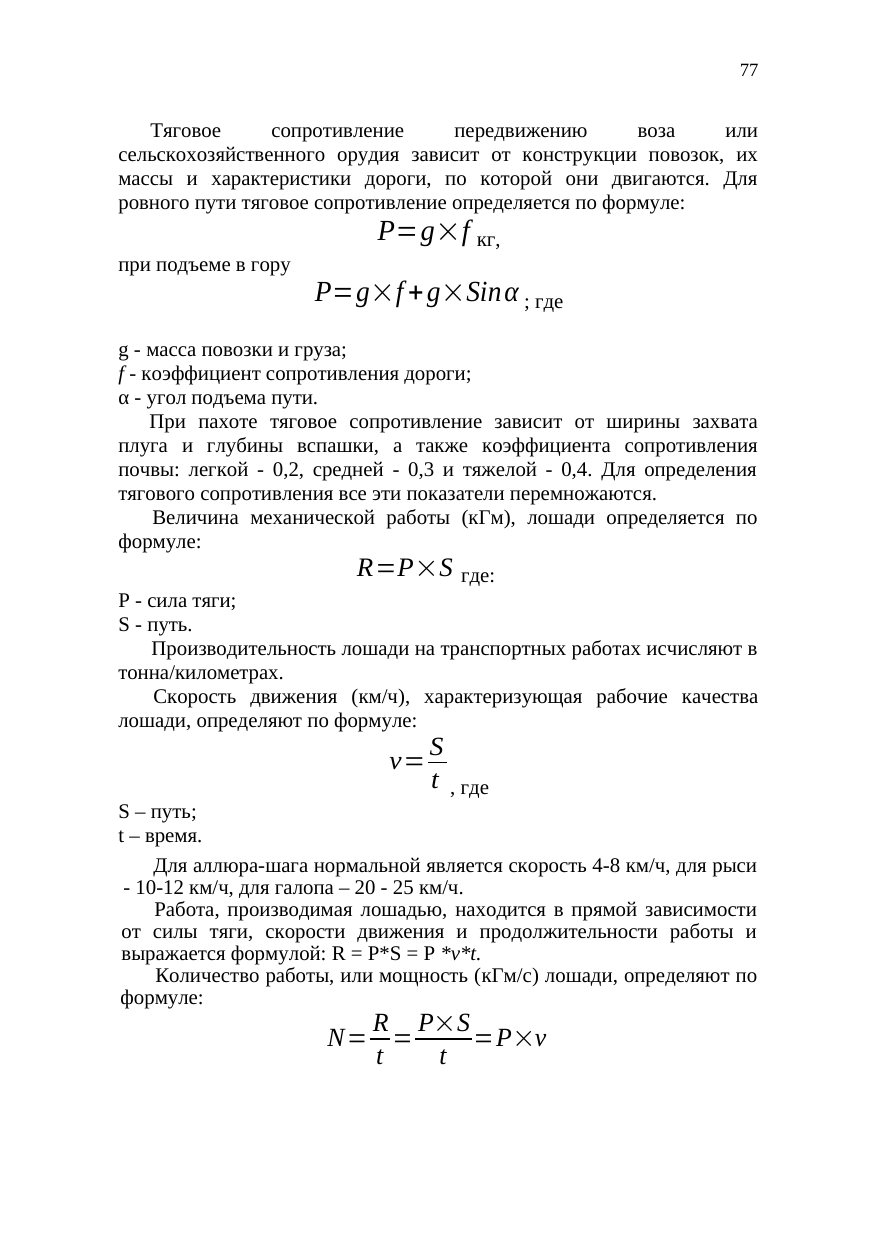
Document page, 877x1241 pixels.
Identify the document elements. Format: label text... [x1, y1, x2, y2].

text Скорость движения (км/ч), характеризующая рабочие качества лошади, определяют по формуле: [118, 684, 758, 732]
text при подъеме в гору [118, 251, 758, 276]
text ; где [118, 276, 758, 313]
text f - коэффициент сопротивления дороги; [118, 361, 758, 385]
text Количество работы, или мощность (кГм/с) лошади, определяют по формуле: [120, 965, 757, 1009]
text Тяговое сопротивление передвижению воза или сельскохозяйственного орудия зависит от конструкции повозок, их массы и характеристики дороги, по которой они двигаются. Для ровного пути тяговое сопротивление определяется по формуле: [118, 118, 758, 214]
text Величина механической работы (кГм), лошади определяется по формуле: [118, 505, 758, 553]
text α - угол подъема пути. [118, 385, 758, 409]
text Для аллюра-шага нормальной является скорость 4-8 км/ч, для рыси - 10-12 км/ч, для галопа – 20 - 25 км/ч. [123, 855, 758, 899]
text При пахоте тяговое сопротивление зависит от ширины захвата плуга и глубины вспашки, а также коэффициента сопротивления почвы: легкой - 0,2, средней - 0,3 и тяжелой - 0,4. Для определения тягового сопротивления все эти показатели перемножаются. [118, 409, 758, 505]
text , где [118, 732, 758, 799]
text S - путь. [118, 612, 758, 636]
text где: [118, 553, 758, 587]
text t – время. [118, 823, 758, 847]
text Р - сила тяги; [118, 587, 758, 612]
text S – путь; [118, 799, 758, 823]
text кг, [118, 214, 758, 251]
text Производительность лошади на транспортных работах исчисляют в тонна/километрах. [118, 636, 758, 684]
text Работа, производимая лошадью, находится в прямой зависимости от силы тяги, скорости движения и продолжительности работы и выражается формулой: R = P*S = P *v*t. [121, 899, 757, 965]
text g - масса повозки и груза; [118, 337, 758, 361]
